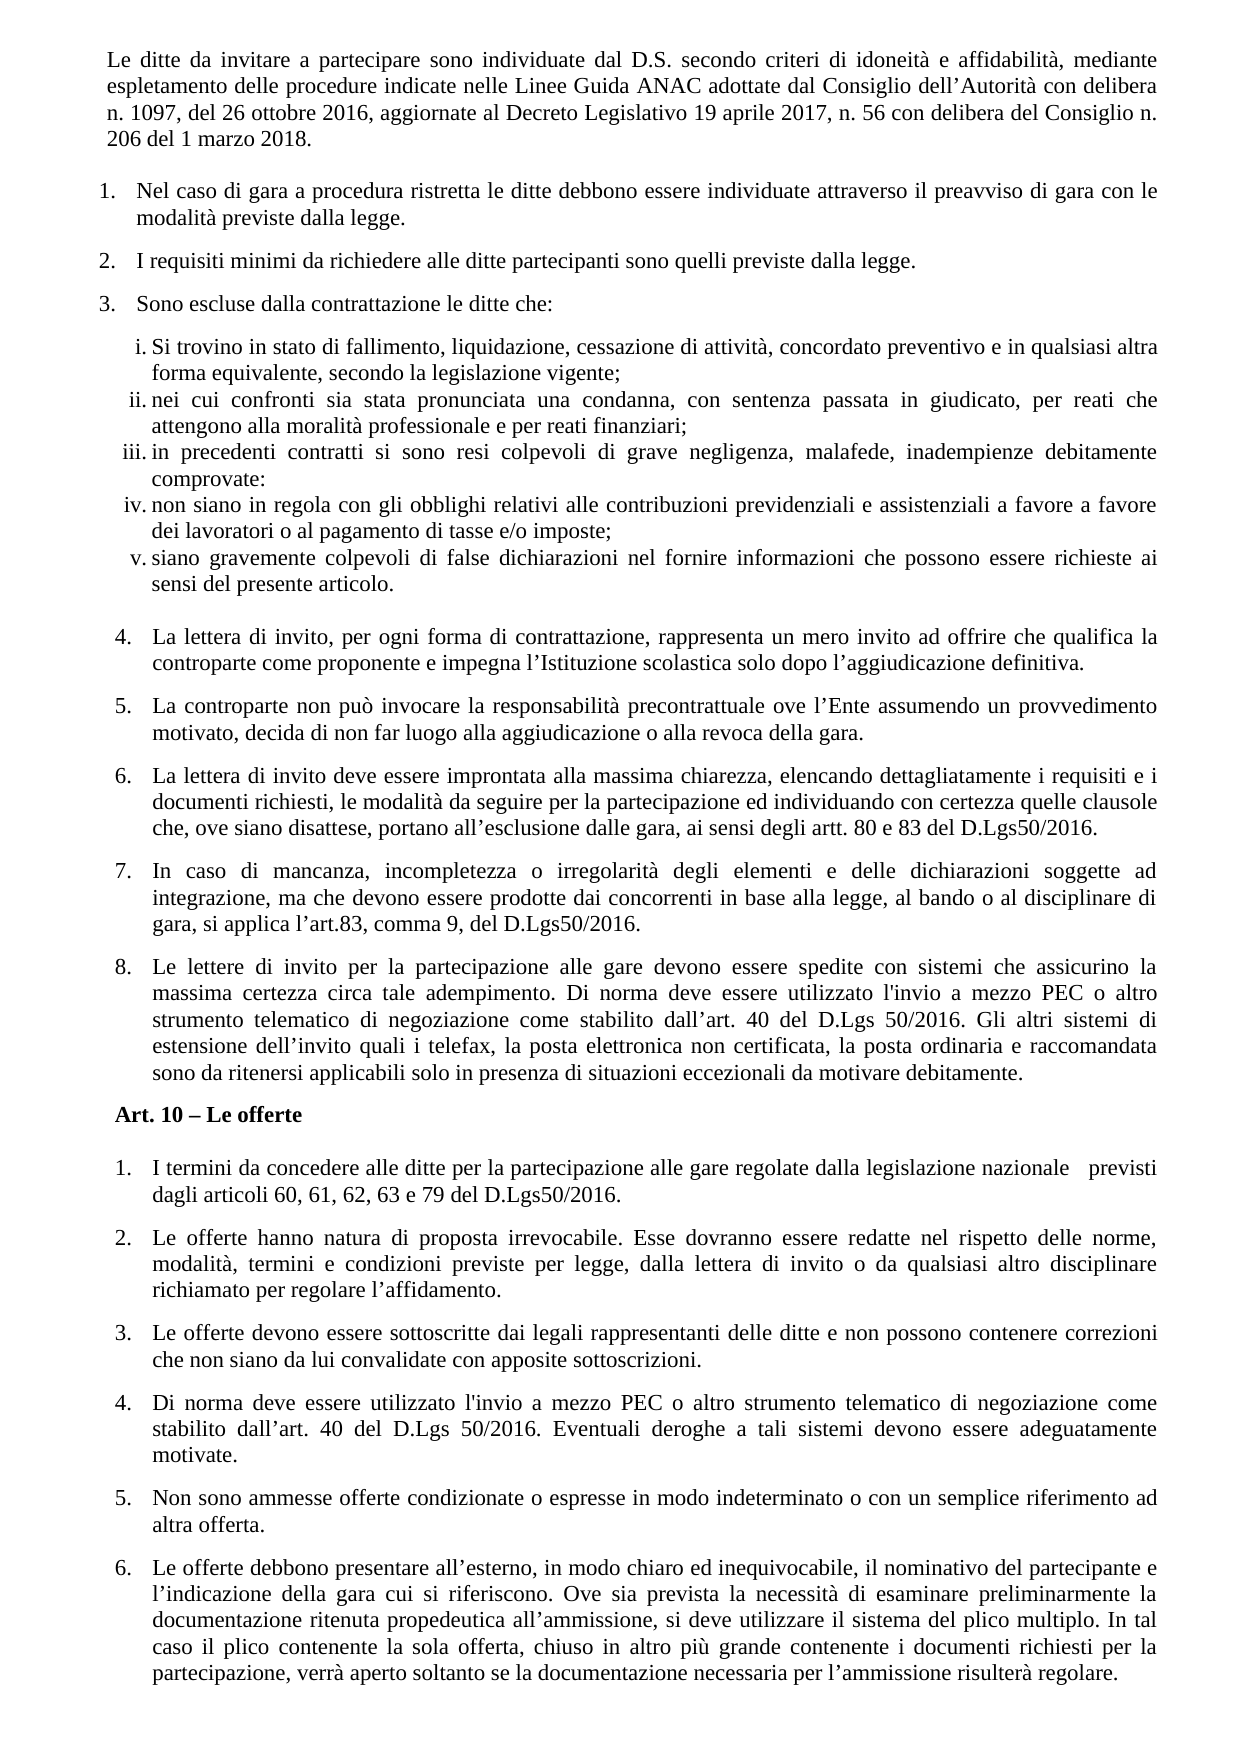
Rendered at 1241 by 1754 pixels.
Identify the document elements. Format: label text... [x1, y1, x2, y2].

list siano gravemente colpevoli di false dichiarazioni nel fornire informazioni che possono essere richieste ai sensi del presente articolo. [147, 544, 1159, 597]
list nei cui confronti sia stata pronunciata una condanna, con sentenza passata in giudicato, per reati che attengono alla moralità professionale e per reati finanziari; [147, 386, 1159, 438]
list La controparte non può invocare la responsabilità precontrattuale ove l’Ente assumendo un provvedimento motivato, decida di non far luogo alla aggiudicazione o alla revoca della gara. [114, 692, 1159, 745]
text Art. 10 – Le offerte [77, 1102, 1159, 1128]
list Le offerte hanno natura di proposta irrevocabile. Esse dovranno essere redatte nel rispetto delle norme, modalità, termini e condizioni previste per legge, dalla lettera di invito o da qualsiasi altro disciplinare richiamato per regolare l’affidamento. [114, 1224, 1159, 1303]
list Di norma deve essere utilizzato l'invio a mezzo PEC o altro strumento telematico di negoziazione come stabilito dall’art. 40 del D.Lgs 50/2016. Eventuali deroghe a tali sistemi devono essere adeguatamente motivate. [114, 1389, 1159, 1468]
list In caso di mancanza, incompletezza o irregolarità degli elementi e delle dichiarazioni soggette ad integrazione, ma che devono essere prodotte dai concorrenti in base alla legge, al bando o al disciplinare di gara, si applica l’art.83, comma 9, del D.Lgs50/2016. [114, 857, 1159, 936]
list La lettera di invito, per ogni forma di contrattazione, rappresenta un mero invito ad offrire che qualifica la controparte come proponente e impegna l’Istituzione scolastica solo dopo l’aggiudicazione definitiva. [114, 623, 1159, 676]
list in precedenti contratti si sono resi colpevoli di grave negligenza, malafede, inadempienze debitamente comprovate: [147, 438, 1159, 491]
list Non sono ammesse offerte condizionate o espresse in modo indeterminato o con un semplice riferimento ad altra offerta. [114, 1484, 1159, 1537]
list Si trovino in stato di fallimento, liquidazione, cessazione di attività, concordato preventivo e in qualsiasi altra forma equivalente, secondo la legislazione vigente; [147, 333, 1159, 386]
list Nel caso di gara a procedura ristretta le ditte debbono essere individuate attraverso il preavviso di gara con le modalità previste dalla legge. [99, 178, 1159, 230]
list non siano in regola con gli obblighi relativi alle contribuzioni previdenziali e assistenziali a favore a favore dei lavoratori o al pagamento di tasse e/o imposte; [147, 491, 1159, 544]
text Le ditte da invitare a partecipare sono individuate dal D.S. secondo criteri di idoneità e affidabilità, mediante espletamento delle procedure indicate nelle Linee Guida ANAC adottate dal Consiglio dell’Autorità con delibera n. 1097, del 26 ottobre 2016, aggiornate al Decreto Legislativo 19 aprile 2017, n. 56 con delibera del Consiglio n. 206 del 1 marzo 2018. [107, 46, 1159, 151]
list I termini da concedere alle ditte per la partecipazione alle gare regolate dalla legislazione nazionale previsti dagli articoli 60, 61, 62, 63 e 79 del D.Lgs50/2016. [114, 1154, 1159, 1207]
list Sono escluse dalla contrattazione le ditte che: [99, 290, 1159, 316]
list Le lettere di invito per la partecipazione alle gare devono essere spedite con sistemi che assicurino la massima certezza circa tale adempimento. Di norma deve essere utilizzato l'invio a mezzo PEC o altro strumento telematico di negoziazione come stabilito dall’art. 40 del D.Lgs 50/2016. Gli altri sistemi di estensione dell’invito quali i telefax, la posta elettronica non certificata, la posta ordinaria e raccomandata sono da ritenersi applicabili solo in presenza di situazioni eccezionali da motivare debitamente. [114, 953, 1159, 1085]
list La lettera di invito deve essere improntata alla massima chiarezza, elencando dettagliatamente i requisiti e i documenti richiesti, le modalità da seguire per la partecipazione ed individuando con certezza quelle clausole che, ove siano disattese, portano all’esclusione dalle gara, ai sensi degli artt. 80 e 83 del D.Lgs50/2016. [114, 762, 1159, 841]
list I requisiti minimi da richiedere alle ditte partecipanti sono quelli previste dalla legge. [99, 247, 1159, 273]
list Le offerte debbono presentare all’esterno, in modo chiaro ed inequivocabile, il nominativo del partecipante e l’indicazione della gara cui si riferiscono. Ove sia prevista la necessità di esaminare preliminarmente la documentazione ritenuta propedeutica all’ammissione, si deve utilizzare il sistema del plico multiplo. In tal caso il plico contenente la sola offerta, chiuso in altro più grande contenente i documenti richiesti per la partecipazione, verrà aperto soltanto se la documentazione necessaria per l’ammissione risulterà regolare. [114, 1554, 1159, 1686]
list Le offerte devono essere sottoscritte dai legali rappresentanti delle ditte e non possono contenere correzioni che non siano da lui convalidate con apposite sottoscrizioni. [114, 1319, 1159, 1372]
